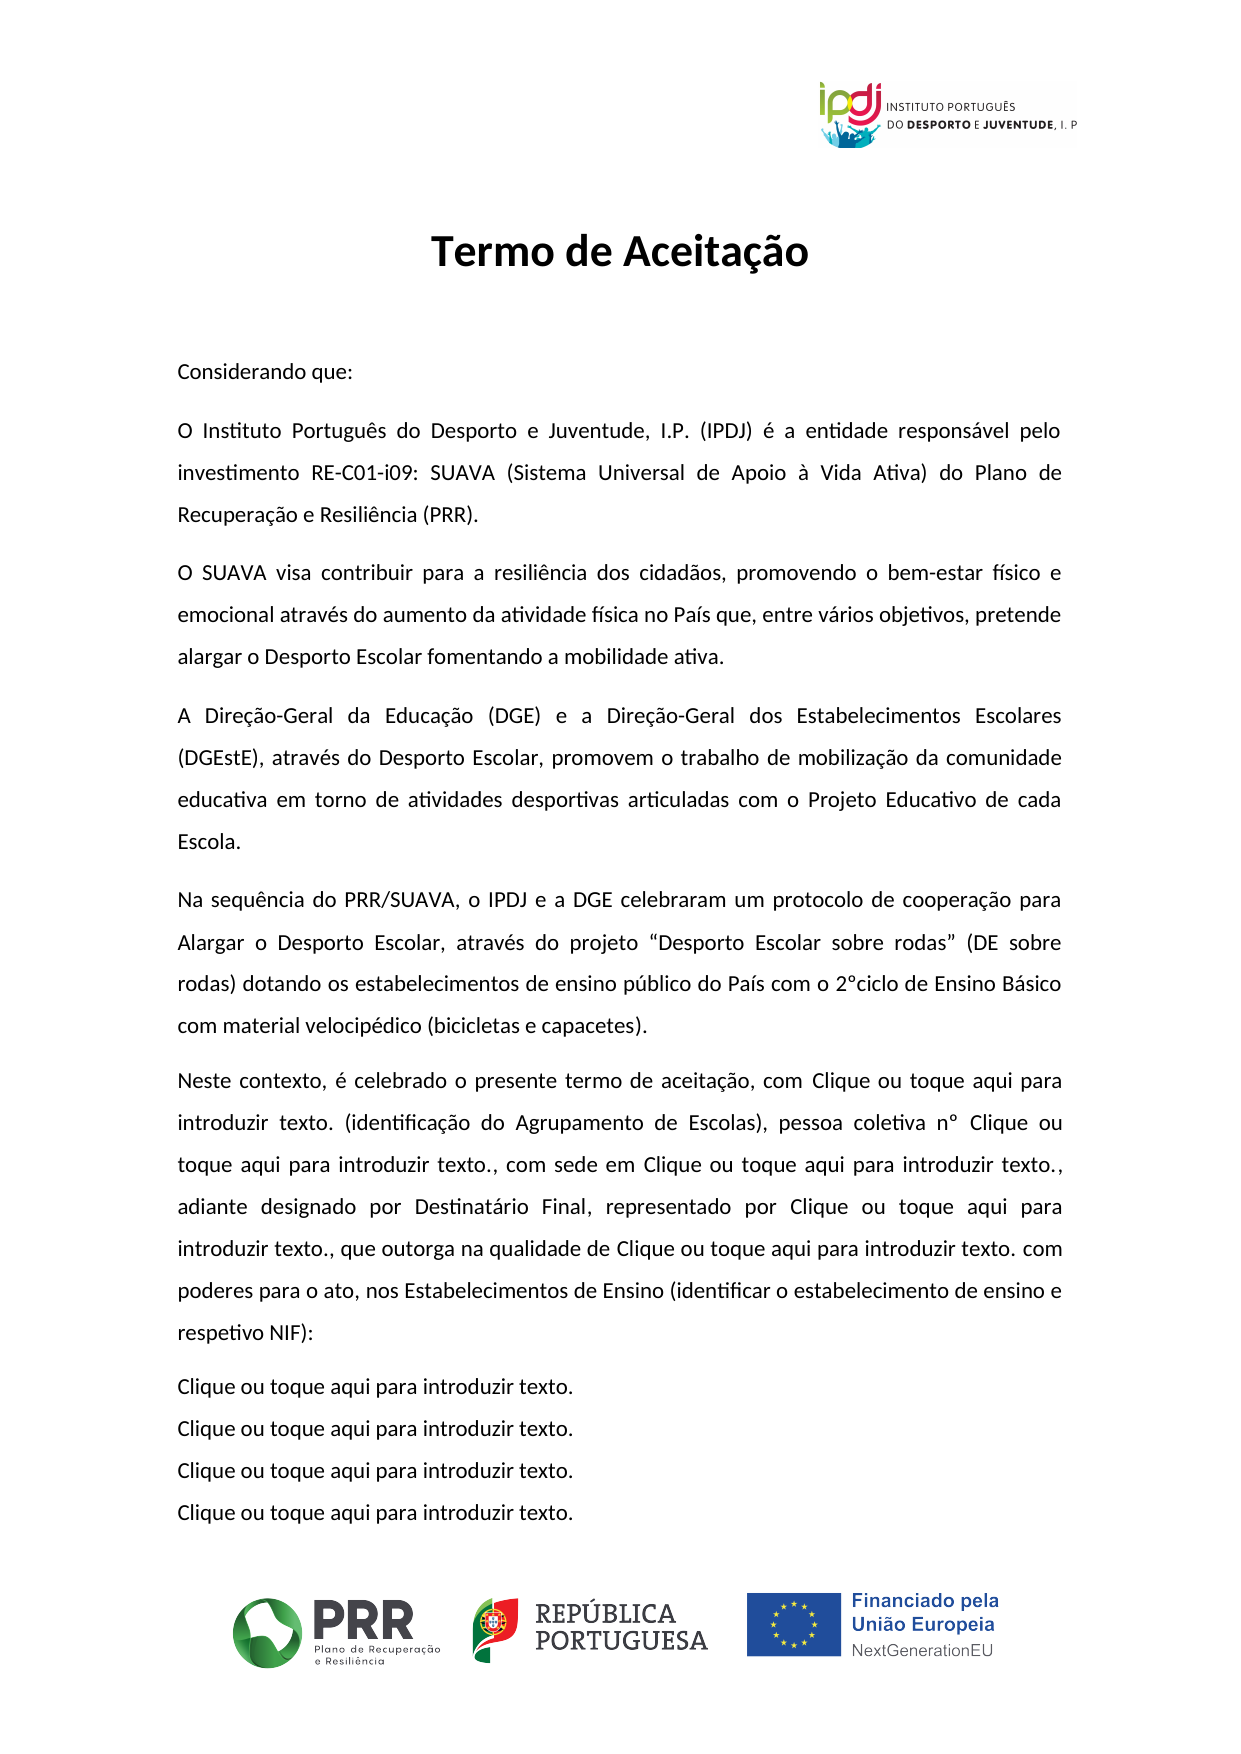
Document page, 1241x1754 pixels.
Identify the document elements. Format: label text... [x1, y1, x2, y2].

text A Direção-Geral da Educação (DGE) e a Direção-Geral dos Estabelecimentos Escolares (DGEstE), através do Desporto Escolar, promovem o trabalho de mobilização da comunidade educativa em torno de atividades desportivas articuladas com o Projeto Educativo de cada Escola. [177, 701, 1063, 855]
text O SUAVA visa contribuir para a resiliência dos cidadãos, promovendo o bem-estar físico e emocional através do aumento da atividade física no País que, entre vários objetivos, pretende alargar o Desporto Escolar fomentando a mobilidade ativa. [177, 558, 1063, 670]
picture [212, 1565, 1028, 1684]
text Termo de Aceitação [177, 222, 1063, 277]
text Considerando que: [177, 357, 1063, 385]
text Neste contexto, é celebrado o presente termo de aceitação, com (identificação do Agrupamento de Escolas), pessoa coletiva nº , com sede em , adiante designado por Destinatário Final, representado por , que outorga na qualidade de com poderes para o ato, nos Estabelecimentos de Ensino (identificar o estabelecimento de ensino e respetivo NIF): [177, 1066, 1063, 1346]
text Na sequência do PRR/SUAVA, o IPDJ e a DGE celebraram um protocolo de cooperação para Alargar o Desporto Escolar, através do projeto “Desporto Escolar sobre rodas” (DE sobre rodas) dotando os estabelecimentos de ensino público do País com o 2ºciclo de Ensino Básico com material velocipédico (bicicletas e capacetes). [177, 886, 1063, 1039]
picture [817, 81, 1077, 148]
text O Instituto Português do Desporto e Juventude, I.P. (IPDJ) é a entidade responsável pelo investimento RE-C01-i09: SUAVA (Sistema Universal de Apoio à Vida Ativa) do Plano de Recuperação e Resiliência (PRR). [177, 416, 1063, 528]
